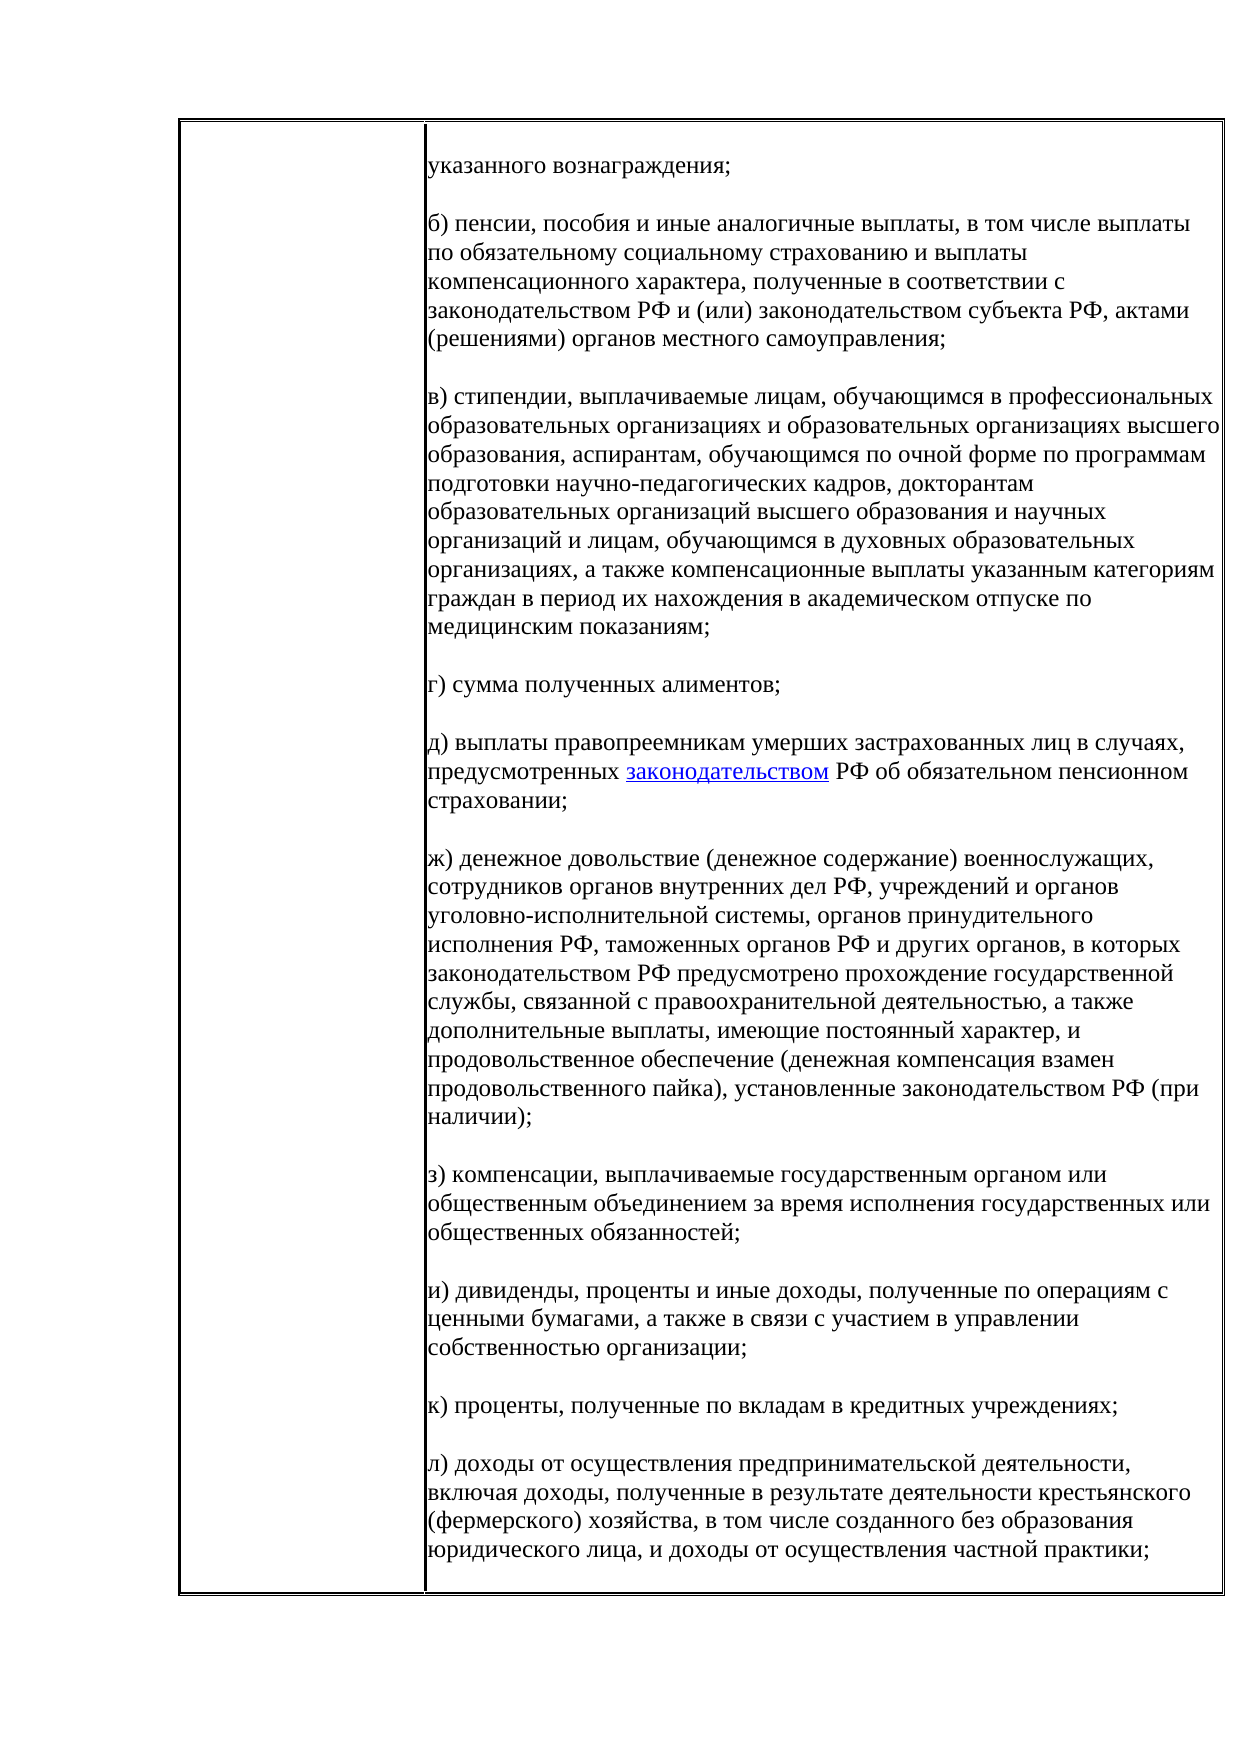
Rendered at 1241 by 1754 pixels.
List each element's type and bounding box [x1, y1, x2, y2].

table_cell [181, 120, 425, 1592]
table_cell [425, 122, 1222, 1592]
